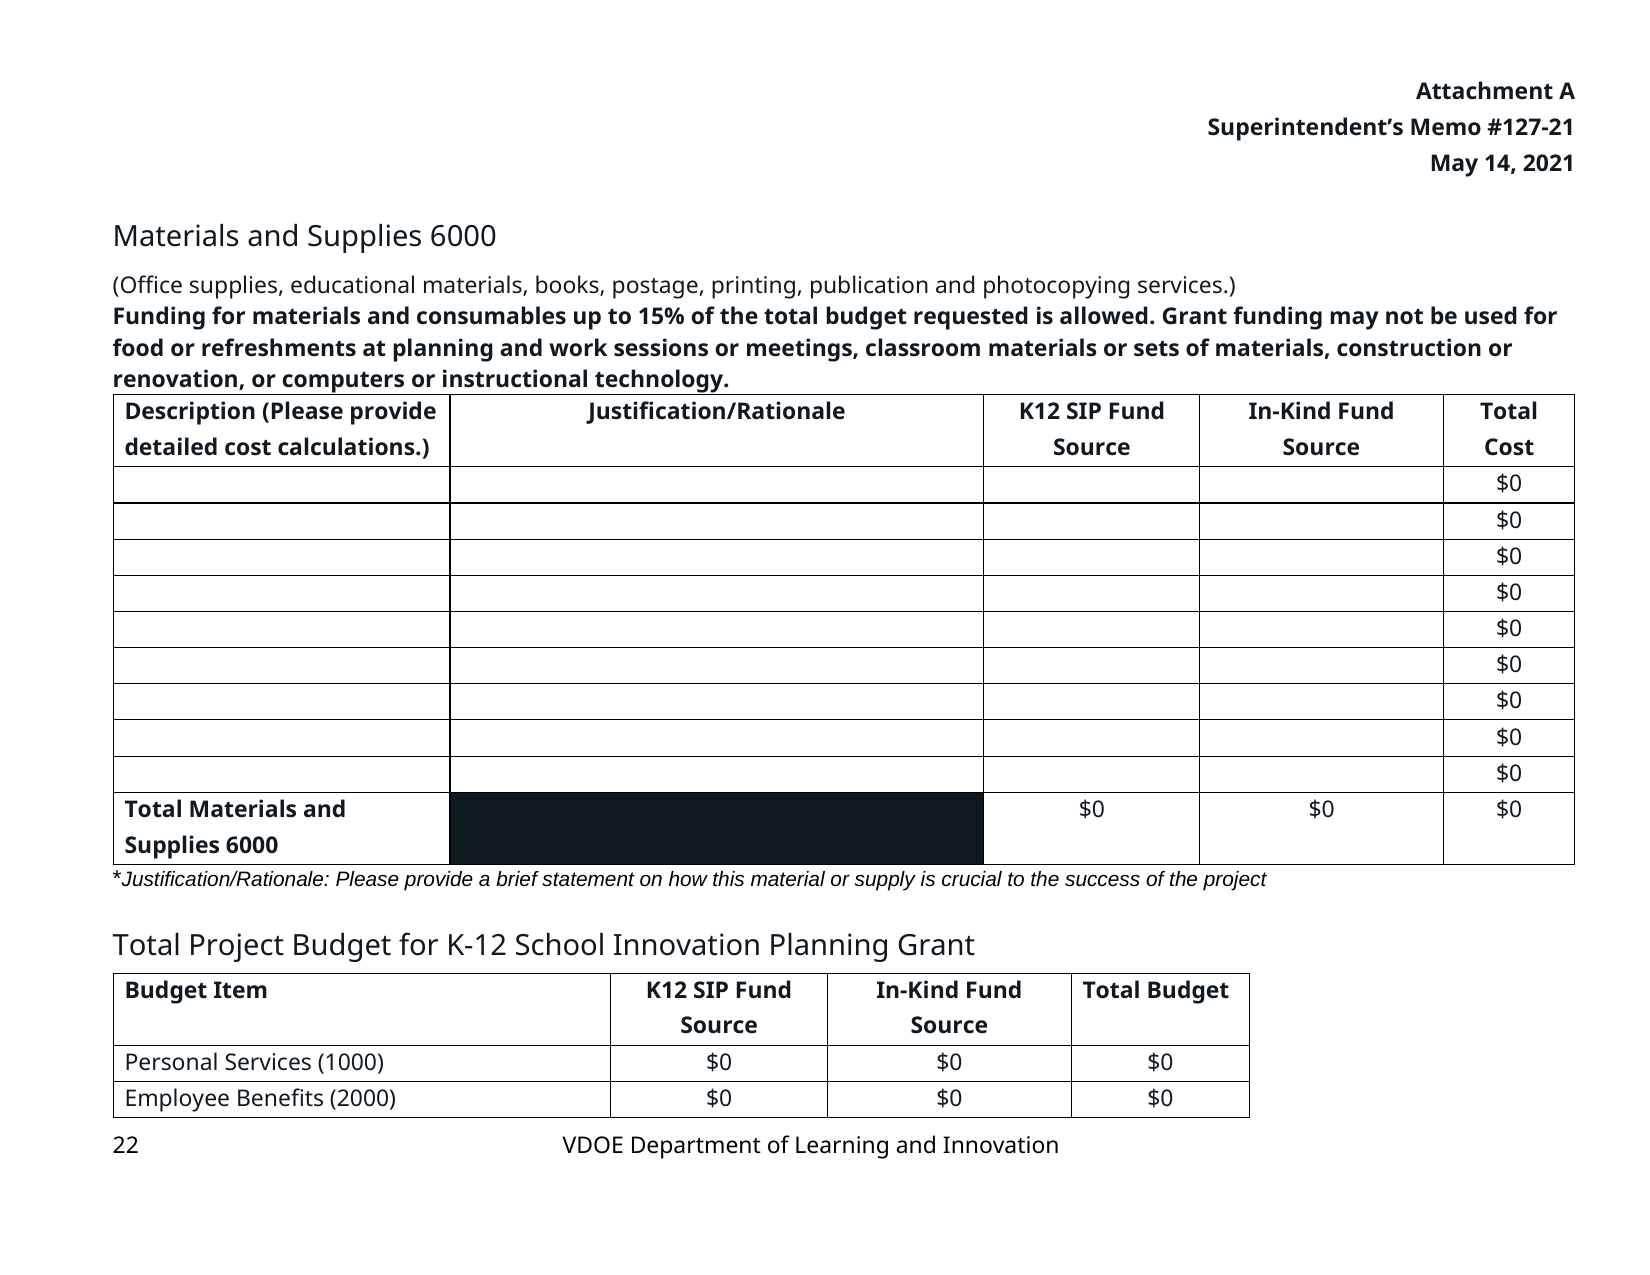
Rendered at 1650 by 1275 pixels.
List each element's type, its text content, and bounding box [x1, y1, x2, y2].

table_cell [984, 576, 1199, 611]
table_header Total Cost [1444, 395, 1574, 466]
table_cell [451, 757, 983, 792]
table_cell $0 [1072, 1046, 1249, 1081]
table_cell [1200, 648, 1443, 683]
table_cell [451, 576, 983, 611]
table_header Total Budget [1072, 974, 1249, 1044]
table_cell [451, 648, 983, 683]
text Funding for materials and consumables up to 15% of the total budget requested is allowed. Grant funding may not be used for food or refreshments at planning and work sessions or meetings, classroom materials or sets of materials, construction or renovation, or computers or instructional technology. [112, 301, 1575, 394]
text (Office supplies, educational materials, books, postage, printing, publication and photocopying services.) [112, 269, 1575, 301]
table_cell $0 [1444, 793, 1574, 864]
table_cell [1200, 684, 1443, 719]
table_cell [1200, 576, 1443, 611]
table_cell [1200, 467, 1443, 502]
table_cell [984, 467, 1199, 502]
table_cell [451, 684, 983, 719]
table_cell $0 [1444, 684, 1574, 719]
table_cell [114, 720, 449, 756]
table_cell $0 [1444, 467, 1574, 502]
table_cell [984, 648, 1199, 683]
table_cell [114, 684, 449, 719]
table_cell $0 [1444, 648, 1574, 683]
table_cell $0 [611, 1046, 827, 1081]
table_cell [451, 504, 983, 539]
table_cell $0 [1444, 757, 1574, 792]
table_header Budget Item [114, 974, 610, 1044]
table_header In-Kind Fund Source [828, 974, 1071, 1044]
table_cell [984, 684, 1199, 719]
table_cell [984, 757, 1199, 792]
table_cell [451, 720, 983, 756]
table_cell [451, 612, 983, 647]
table_header In-Kind Fund Source [1200, 395, 1443, 466]
text *Justification/Rationale: Please provide a brief statement on how this material or supply is crucial to the success of the project [112, 865, 1575, 891]
table_cell [1200, 540, 1443, 575]
table_cell $0 [1072, 1082, 1249, 1117]
table_cell $0 [1444, 720, 1574, 756]
table_cell [1200, 757, 1443, 792]
table_cell [114, 540, 449, 575]
table_cell Total Materials and Supplies 6000 [114, 793, 449, 864]
table_cell $0 [1444, 504, 1574, 539]
table_cell [451, 540, 983, 575]
table_cell [1200, 504, 1443, 539]
table_cell [984, 612, 1199, 647]
table_cell [1200, 720, 1443, 756]
table_cell Employee Benefits (2000) [114, 1082, 610, 1117]
subtitle Materials and Supplies 6000 [112, 215, 1575, 255]
table_cell [114, 576, 449, 611]
table_cell [984, 504, 1199, 539]
table_cell [451, 793, 983, 864]
subtitle Total Project Budget for K-12 School Innovation Planning Grant [112, 924, 1575, 964]
table_cell [114, 612, 449, 647]
table_cell $0 [1444, 612, 1574, 647]
table_cell [984, 540, 1199, 575]
table_cell [1200, 612, 1443, 647]
table_header Description (Please provide detailed cost calculations.) [114, 395, 449, 466]
table_header K12 SIP Fund Source [984, 395, 1199, 466]
table_cell [114, 648, 449, 683]
table_header K12 SIP Fund Source [611, 974, 827, 1044]
table_cell $0 [828, 1082, 1071, 1117]
table_cell $0 [828, 1046, 1071, 1081]
table_cell $0 [1444, 540, 1574, 575]
table_cell Personal Services (1000) [114, 1046, 610, 1081]
table_cell [451, 467, 983, 502]
table_cell $0 [1444, 576, 1574, 611]
table_cell [114, 757, 449, 792]
table_cell $0 [984, 793, 1199, 864]
table_cell $0 [1200, 793, 1443, 864]
table_header Justification/Rationale [451, 395, 983, 466]
table_cell [114, 467, 449, 502]
table_cell [114, 504, 449, 539]
table_cell [984, 720, 1199, 756]
table_cell $0 [611, 1082, 827, 1117]
